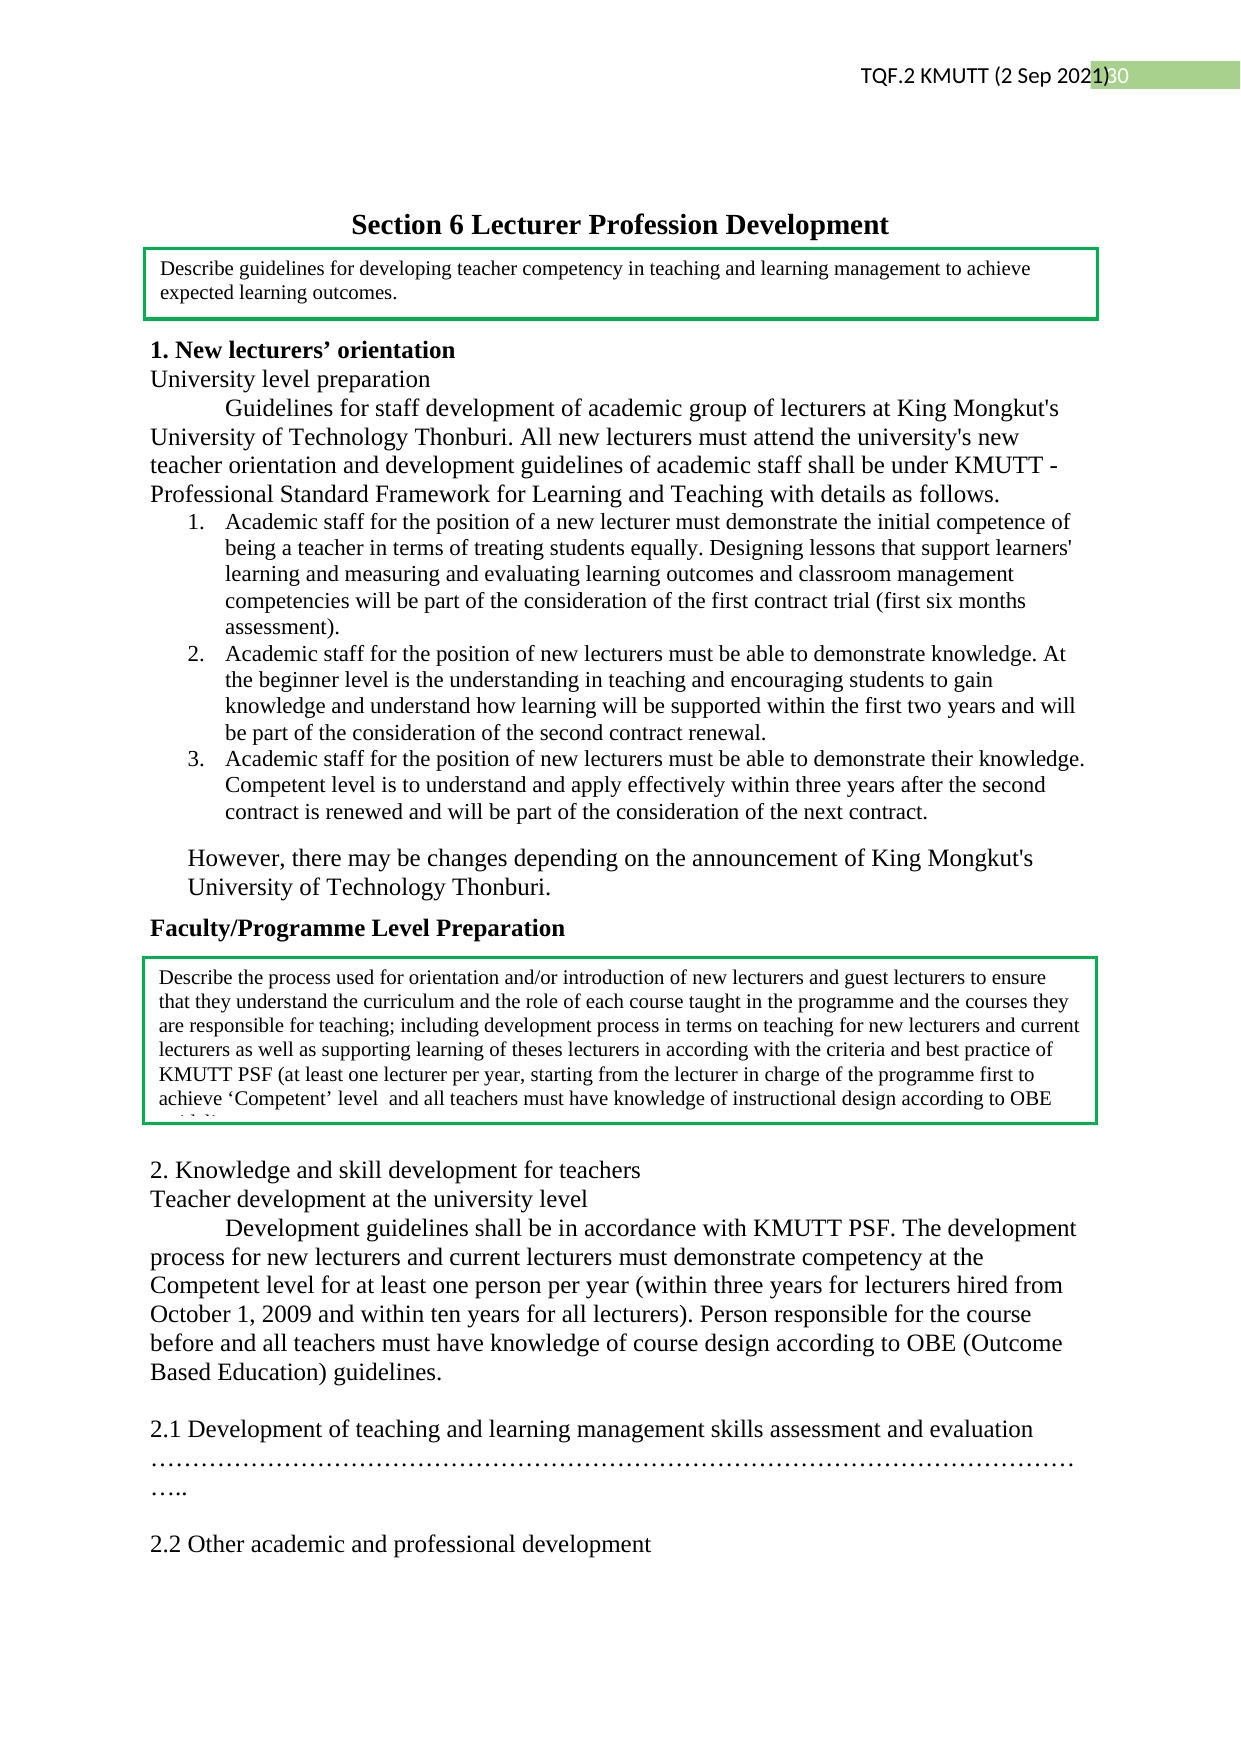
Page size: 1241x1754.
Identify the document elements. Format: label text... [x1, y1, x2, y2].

text 2.2 Other academic and professional development [150, 1529, 1090, 1558]
list Academic staff for the position of new lecturers must be able to demonstrate their knowledge. Competent level is to understand and apply effectively within three years after the second contract is renewed and will be part of the consideration of the next contract. [187, 745, 1090, 824]
text Guidelines for staff development of academic group of lecturers at King Mongkut's University of Technology Thonburi. All new lecturers must attend the university's new teacher orientation and development guidelines of academic staff shall be under KMUTT - Professional Standard Framework for Learning and Teaching with details as follows. [150, 393, 1090, 508]
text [150, 1443, 1090, 1500]
text Teacher development at the university level [150, 1184, 1090, 1213]
text Faculty/Programme Level Preparation [150, 913, 1090, 941]
text Development guidelines shall be in accordance with KMUTT PSF. The development process for new lecturers and current lecturers must demonstrate competency at the Competent level for at least one person per year (within three years for lecturers hired from October 1, 2009 and within ten years for all lecturers). Person responsible for the course before and all teachers must have knowledge of course design according to OBE (Outcome Based Education) guidelines. [150, 1213, 1090, 1385]
text 2.1 Development of teaching and learning management skills assessment and evaluation [150, 1414, 1090, 1443]
list Academic staff for the position of a new lecturer must demonstrate the initial competence of being a teacher in terms of treating students equally. Designing lessons that support learners' learning and measuring and evaluating learning outcomes and classroom management competencies will be part of the consideration of the first contract trial (first six months assessment). [187, 508, 1090, 639]
text However, there may be changes depending on the announcement of King Mongkut's University of Technology Thonburi. [187, 843, 1090, 901]
text 1. New lecturers’ orientation [150, 335, 1090, 364]
list Academic staff for the position of new lecturers must be able to demonstrate knowledge. At the beginner level is the understanding in teaching and encouraging students to gain knowledge and understand how learning will be supported within the first two years and will be part of the consideration of the second contract renewal. [187, 639, 1090, 745]
text Section 6 Lecturer Profession Development [150, 207, 1090, 241]
text University level preparation [150, 364, 1090, 393]
text 2. Knowledge and skill development for teachers [150, 1155, 1090, 1184]
